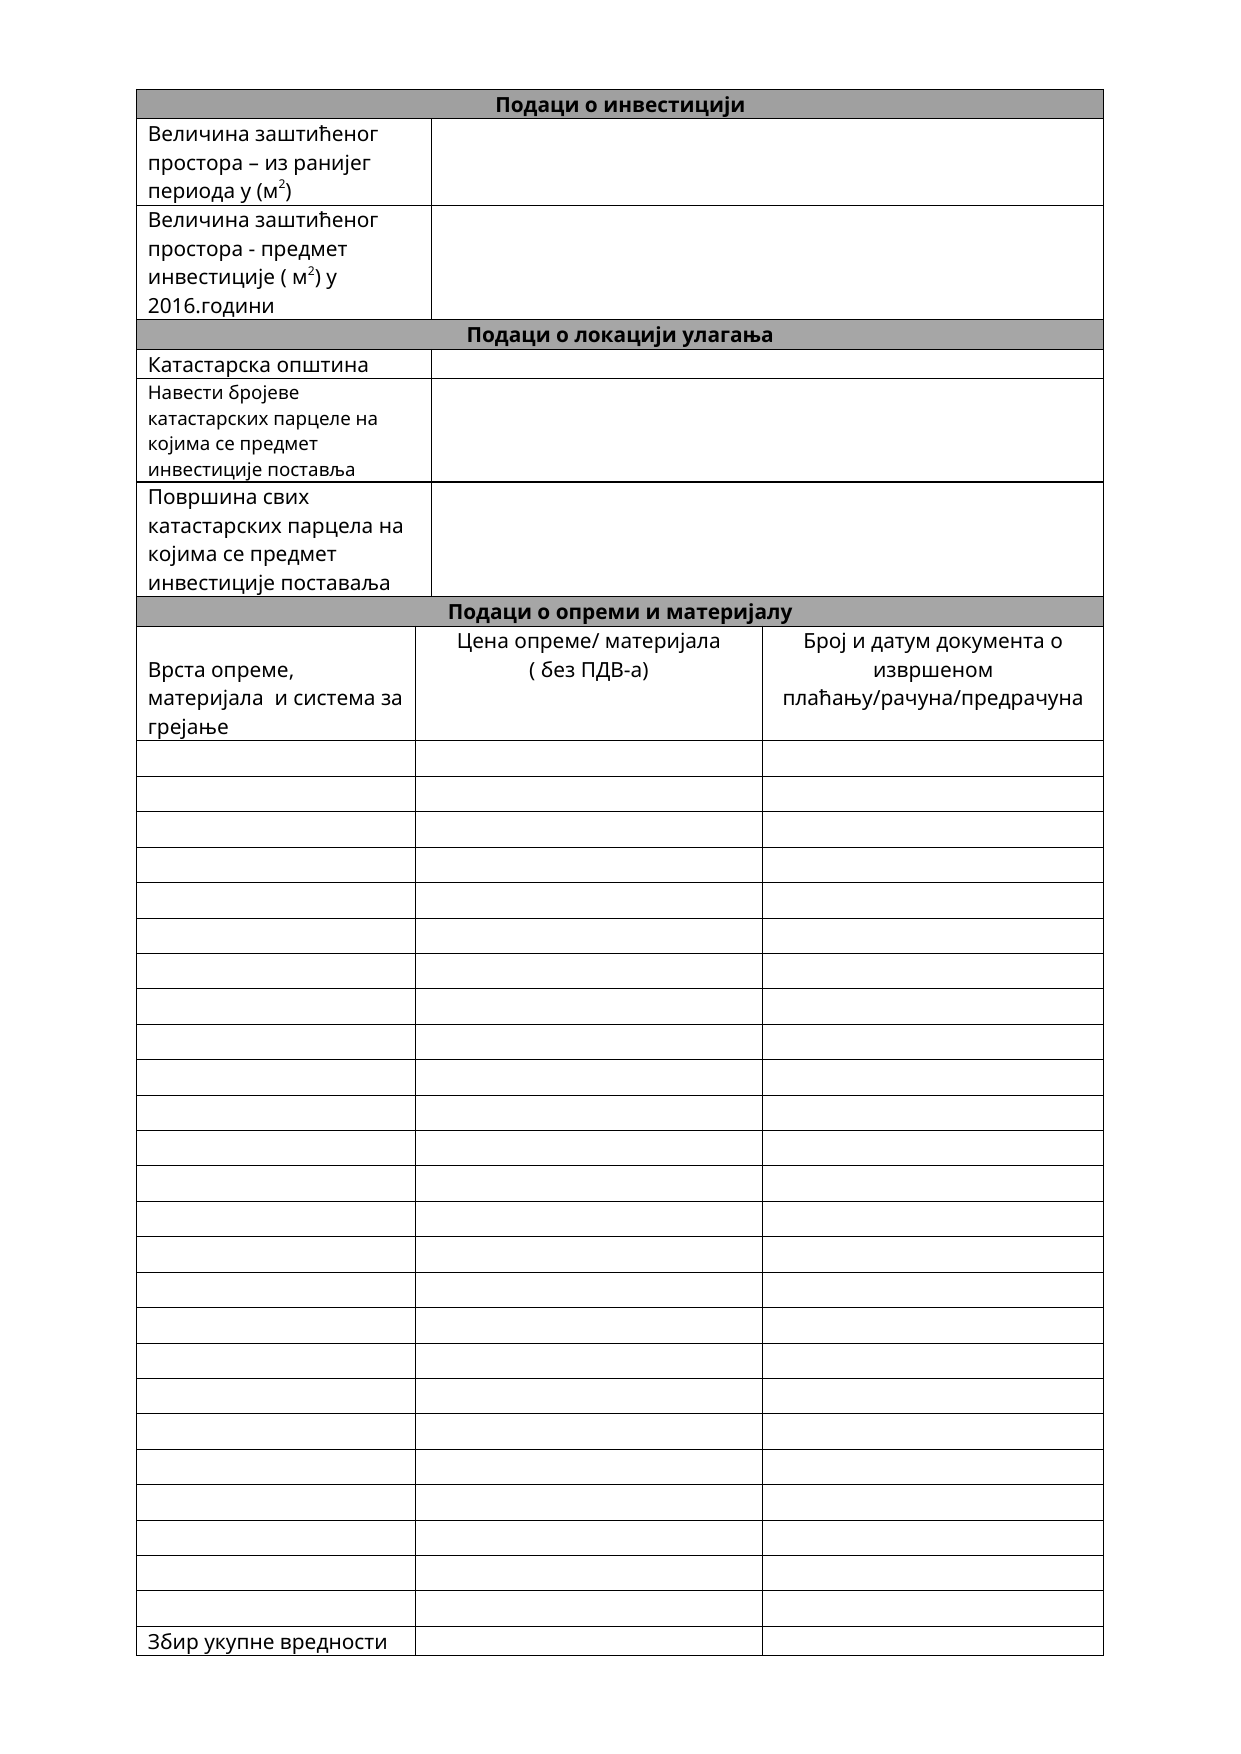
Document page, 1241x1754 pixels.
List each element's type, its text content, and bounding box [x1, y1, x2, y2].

table_cell [137, 812, 415, 847]
table_cell [416, 1131, 762, 1165]
table_cell [137, 1414, 415, 1449]
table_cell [137, 1627, 415, 1655]
table_cell [763, 741, 1103, 776]
table_cell [763, 812, 1103, 847]
table_cell [137, 1556, 415, 1590]
table_cell [416, 1060, 762, 1094]
table_cell [432, 119, 1103, 204]
table_cell [416, 1485, 762, 1519]
table_cell [416, 954, 762, 988]
table_cell [416, 812, 762, 847]
table_cell [432, 206, 1103, 319]
table_cell [416, 1308, 762, 1342]
table_cell [763, 1273, 1103, 1307]
table_cell [416, 1521, 762, 1555]
table_cell [763, 1414, 1103, 1449]
table_cell [763, 1521, 1103, 1555]
table_cell [416, 1237, 762, 1272]
table_cell [763, 1556, 1103, 1590]
table_cell [137, 848, 415, 882]
table_cell [137, 954, 415, 988]
table_cell [763, 1308, 1103, 1342]
table_cell [137, 1237, 415, 1272]
table_cell [137, 1166, 415, 1201]
table_cell [137, 1450, 415, 1484]
table_cell [763, 1202, 1103, 1236]
table_cell Врста опреме, материјала и система за грејање [137, 627, 415, 740]
table_cell [432, 350, 1103, 378]
table_cell Величина заштићеног простора - предмет инвестиције ( м2) у 2016.години [137, 206, 431, 319]
table_cell [416, 1025, 762, 1059]
table_cell [416, 883, 762, 917]
table_cell [763, 1379, 1103, 1413]
table_cell [416, 848, 762, 882]
table_cell [416, 1166, 762, 1201]
table_cell [137, 1521, 415, 1555]
table_cell [416, 919, 762, 953]
table_cell [763, 1344, 1103, 1378]
table_cell Подаци о инвестицији [137, 90, 1103, 118]
table_cell [763, 1131, 1103, 1165]
table_cell [416, 989, 762, 1024]
table_cell Величина заштићеног простора – из ранијег периода у (м2) [137, 119, 431, 204]
table_cell [137, 1060, 415, 1094]
table_cell [137, 1131, 415, 1165]
table_cell Подаци о локацији улагања [137, 320, 1103, 349]
table_cell [416, 1344, 762, 1378]
table_cell [416, 1556, 762, 1590]
table_cell [416, 777, 762, 811]
table_cell [763, 1060, 1103, 1094]
table_cell [137, 1591, 415, 1626]
table_cell Подаци о опреми и материјалу [137, 597, 1103, 626]
table_cell [416, 1202, 762, 1236]
table_cell [416, 1379, 762, 1413]
table_cell Површина свих катастарских парцела на којима се предмет инвестиције поставаља [137, 483, 431, 596]
table_cell [137, 777, 415, 811]
table_cell [137, 1308, 415, 1342]
table_cell [763, 919, 1103, 953]
table_cell [416, 1414, 762, 1449]
table_cell [416, 1450, 762, 1484]
table_cell [416, 1591, 762, 1626]
table_cell [416, 1096, 762, 1130]
table_cell [432, 379, 1103, 481]
table_cell [763, 1591, 1103, 1626]
table_cell [763, 848, 1103, 882]
table_cell [137, 1273, 415, 1307]
table_cell Број и датум документа о извршеном плаћању/рачуна/предрачуна [763, 627, 1103, 740]
table_cell [432, 483, 1103, 596]
table_cell [763, 1096, 1103, 1130]
table_cell [137, 1344, 415, 1378]
table_cell [137, 1025, 415, 1059]
table_cell [137, 919, 415, 953]
table_cell [416, 1627, 762, 1655]
table_cell [137, 1202, 415, 1236]
table_cell [763, 1025, 1103, 1059]
table_cell Цена опреме/ материјала ( без ПДВ-а) [416, 627, 762, 740]
table_cell [137, 989, 415, 1024]
table_cell [137, 1096, 415, 1130]
table_cell [416, 1273, 762, 1307]
table_cell [137, 1485, 415, 1519]
table_cell [763, 777, 1103, 811]
table_cell [763, 883, 1103, 917]
table_cell [763, 1237, 1103, 1272]
table_cell [763, 989, 1103, 1024]
table_cell [416, 741, 762, 776]
table_cell [763, 1166, 1103, 1201]
table_cell [137, 883, 415, 917]
table_cell Навести бројеве катастарских парцеле на којима се предмет инвестиције поставља [137, 379, 431, 481]
table_cell [137, 741, 415, 776]
table_cell [137, 1379, 415, 1413]
table_cell [763, 1627, 1103, 1655]
table_cell Катастарска општина [137, 350, 431, 378]
table_cell [763, 1450, 1103, 1484]
table_cell [763, 954, 1103, 988]
table_cell [763, 1485, 1103, 1519]
